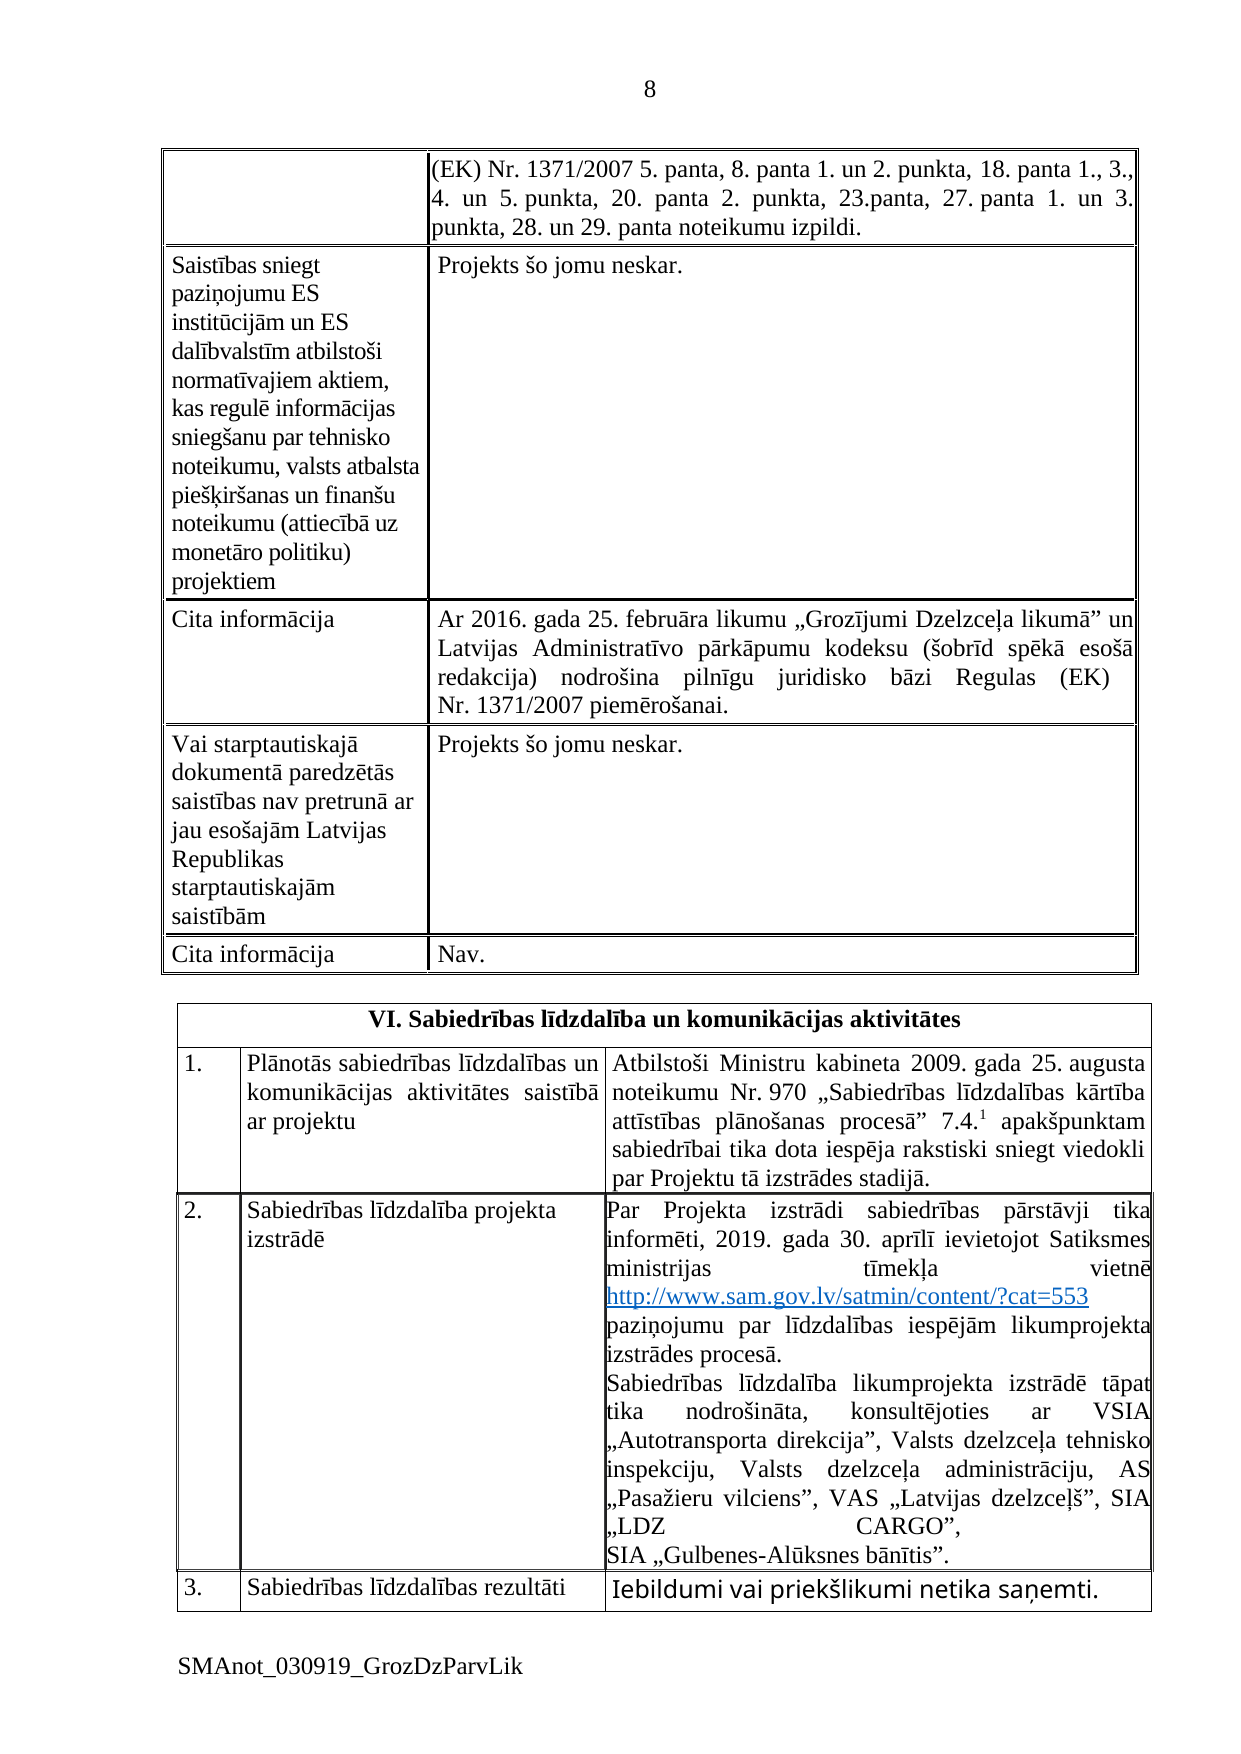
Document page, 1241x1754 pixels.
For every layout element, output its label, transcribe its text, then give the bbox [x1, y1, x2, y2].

table_cell Projekts šo jomu neskar. [430, 244, 1136, 598]
table_cell Nav. [428, 933, 1136, 971]
table_cell Ar 2016. gada 25. februāra likumu „Grozījumi Dzelzceļa likumā” un Latvijas Administratīvo pārkāpumu kodeksu (šobrīd spēkā esošā redakcija) nodrošina pilnīgu juridisko bāzi Regulas (EK) Nr. 1371/2007 piemērošanai. [430, 598, 1137, 722]
table_cell Vai starptautiskajā dokumentā paredzētās saistības nav pretrunā ar jau esošajām Latvijas Republikas starptautiskajām saistībām [164, 723, 427, 933]
table_cell Atbilstoši Ministru kabineta 2009. gada 25. augusta noteikumu Nr. 970 „Sabiedrības līdzdalības kārtība attīstības plānošanas procesā” 7.4.1 apakšpunktam sabiedrībai tika dota iespēja rakstiski sniegt viedokli par Projektu tā izstrādes stadijā. [606, 1048, 1151, 1192]
table_cell Iebildumi vai priekšlikumi netika saņemti. [606, 1572, 1151, 1611]
table_cell Plānotās sabiedrības līdzdalības un komunikācijas aktivitātes saistībā ar projektu [241, 1048, 605, 1192]
table_cell Cita informācija [164, 933, 428, 971]
table_cell 1. [178, 1048, 240, 1192]
table_header VI. Sabiedrības līdzdalība un komunikācijas aktivitātes [178, 1004, 1151, 1047]
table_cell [163, 149, 428, 243]
table_cell 2. [179, 1195, 239, 1569]
table_cell Par Projekta izstrādi sabiedrības pārstāvji tika informēti, 2019. gada 30. aprīlī ievietojot Satiksmes ministrijas tīmekļa vietnē http://www.sam.gov.lv/satmin/content/?cat=553 paziņojumu par līdzdalības iespējām likumprojekta izstrādes procesā. Sabiedrības līdzdalība likumprojekta izstrādē tāpat tika nodrošināta, konsultējoties ar VSIA „Autotransporta direkcija”, Valsts dzelzceļa tehnisko inspekciju, Valsts dzelzceļa administrāciju, AS „Pasažieru vilciens”, VAS „Latvijas dzelzceļš”, SIA „LDZ CARGO”, SIA „Gulbenes-Alūksnes bānītis”. [607, 1195, 1150, 1569]
table_cell Sabiedrības līdzdalība projekta izstrādē [242, 1195, 604, 1569]
table_cell Saistības sniegt paziņojumu ES institūcijām un ES dalībvalstīm atbilstoši normatīvajiem aktiem, kas regulē informācijas sniegšanu par tehnisko noteikumu, valsts atbalsta piešķiršanas un finanšu noteikumu (attiecībā uz monetāro politiku) projektiem [164, 244, 427, 598]
table_cell Projekts šo jomu neskar. [430, 723, 1136, 933]
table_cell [428, 151, 1135, 243]
table_cell Sabiedrības līdzdalības rezultāti [241, 1572, 605, 1611]
table_cell Cita informācija [163, 598, 427, 722]
table_cell 3. [178, 1572, 240, 1611]
